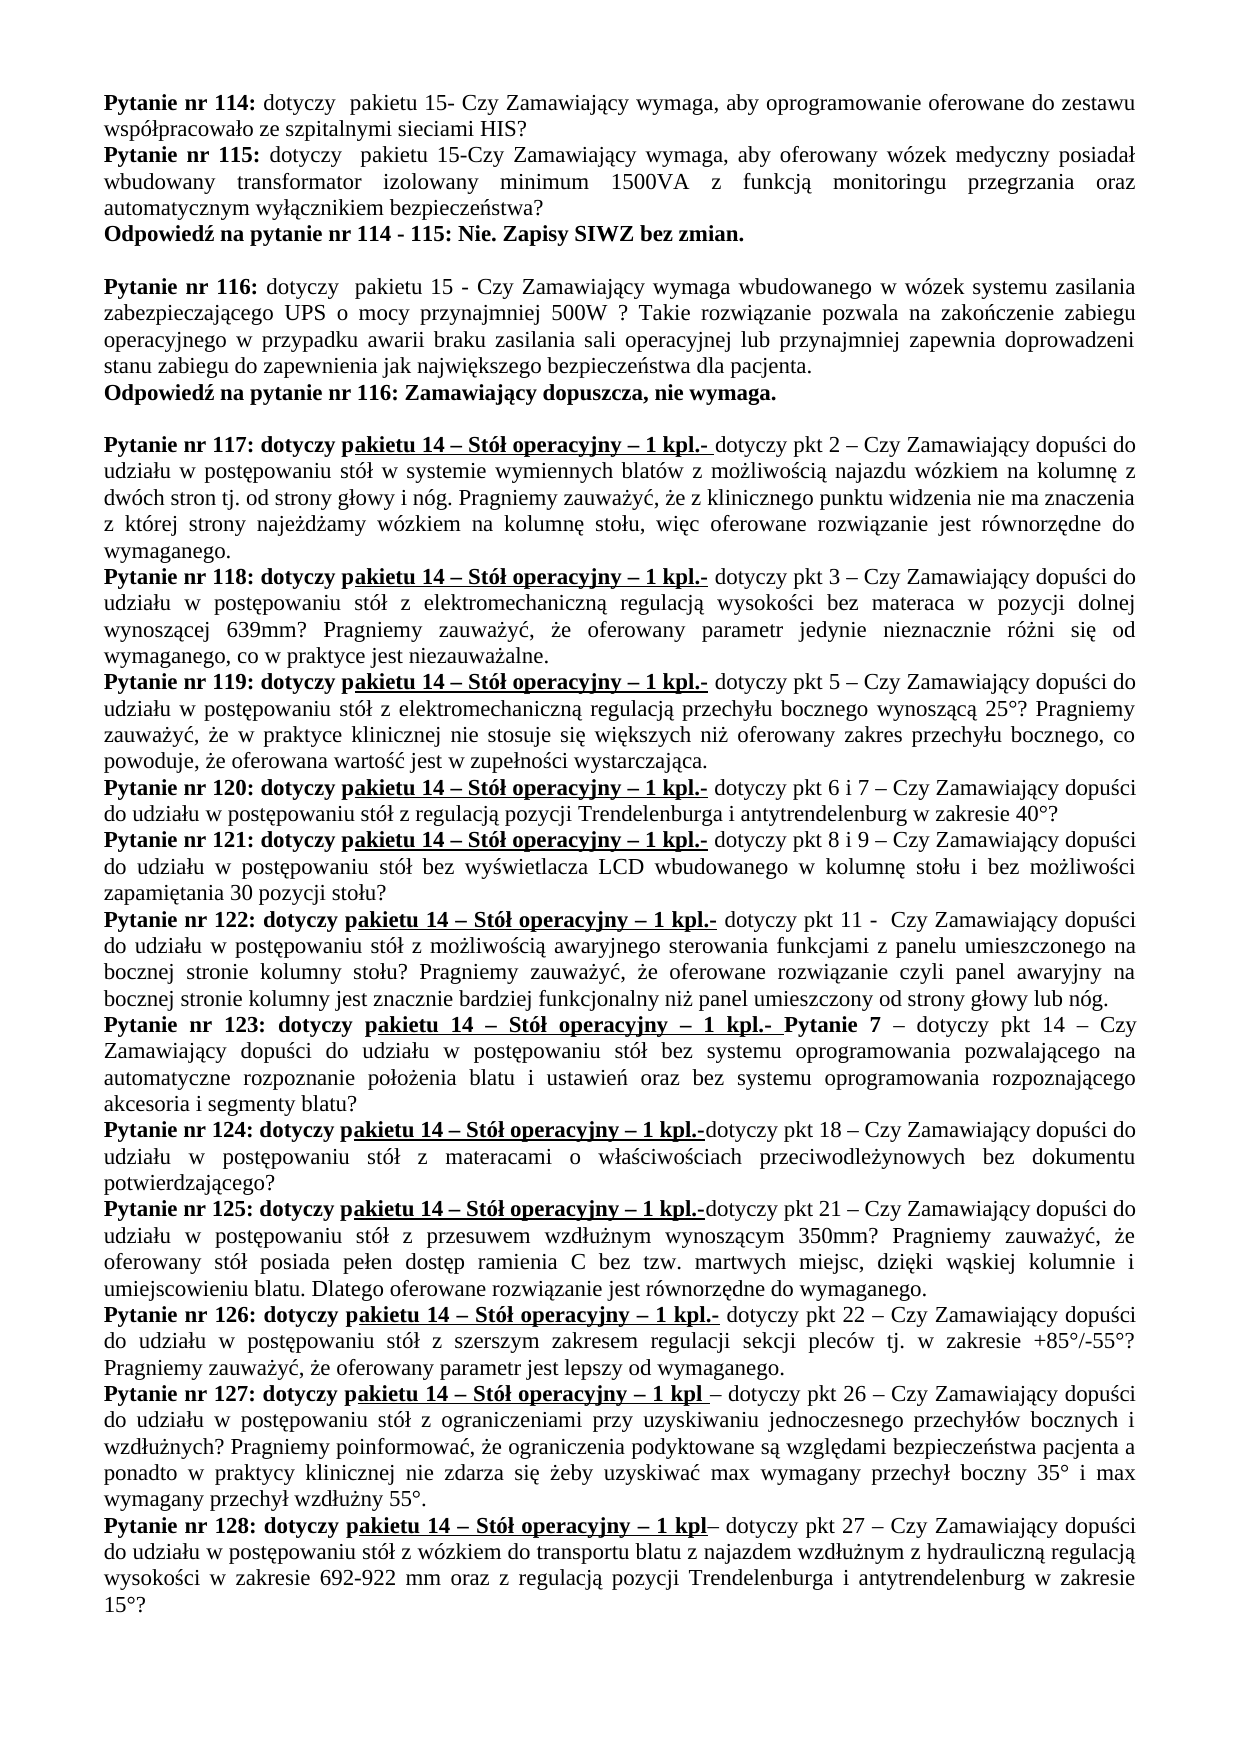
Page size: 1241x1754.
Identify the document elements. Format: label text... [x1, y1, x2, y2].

list Pytanie nr 115: dotyczy pakietu 15-Czy Zamawiający wymaga, aby oferowany wózek medyczny posiadał wbudowany transformator izolowany minimum 1500VA z funkcją monitoringu przegrzania oraz automatycznym wyłącznikiem bezpieczeństwa? [103, 141, 1137, 220]
text Pytanie nr 126: dotyczy pakietu 14 – Stół operacyjny – 1 kpl.- dotyczy pkt 22 – Czy Zamawiający dopuści do udziału w postępowaniu stół z szerszym zakresem regulacji sekcji pleców tj. w zakresie +85°/-55°? Pragniemy zauważyć, że oferowany parametr jest lepszy od wymaganego. [103, 1301, 1137, 1380]
text Pytanie nr 127: dotyczy pakietu 14 – Stół operacyjny – 1 kpl – dotyczy pkt 26 – Czy Zamawiający dopuści do udziału w postępowaniu stół z ograniczeniami przy uzyskiwaniu jednoczesnego przechyłów bocznych i wzdłużnych? Pragniemy poinformować, że ograniczenia podyktowane są względami bezpieczeństwa pacjenta a ponadto w praktycy klinicznej nie zdarza się żeby uzyskiwać max wymagany przechył boczny 35° i max wymagany przechył wzdłużny 55°. [103, 1380, 1137, 1512]
list Pytanie nr 114: dotyczy pakietu 15- Czy Zamawiający wymaga, aby oprogramowanie oferowane do zestawu współpracowało ze szpitalnymi sieciami HIS? [103, 89, 1137, 141]
text Pytanie nr 121: dotyczy pakietu 14 – Stół operacyjny – 1 kpl.- dotyczy pkt 8 i 9 – Czy Zamawiający dopuści do udziału w postępowaniu stół bez wyświetlacza LCD wbudowanego w kolumnę stołu i bez możliwości zapamiętania 30 pozycji stołu? [103, 827, 1137, 906]
text Pytanie nr 125: dotyczy pakietu 14 – Stół operacyjny – 1 kpl.-dotyczy pkt 21 – Czy Zamawiający dopuści do udziału w postępowaniu stół z przesuwem wzdłużnym wynoszącym 350mm? Pragniemy zauważyć, że oferowany stół posiada pełen dostęp ramienia C bez tzw. martwych miejsc, dzięki wąskiej kolumnie i umiejscowieniu blatu. Dlatego oferowane rozwiązanie jest równorzędne do wymaganego. [103, 1196, 1137, 1301]
list Odpowiedź na pytanie nr 114 - 115: Nie. Zapisy SIWZ bez zmian. [103, 220, 1137, 247]
list Pytanie nr 116: dotyczy pakietu 15 - Czy Zamawiający wymaga wbudowanego w wózek systemu zasilania zabezpieczającego UPS o mocy przynajmniej 500W ? Takie rozwiązanie pozwala na zakończenie zabiegu operacyjnego w przypadku awarii braku zasilania sali operacyjnej lub przynajmniej zapewnia doprowadzeni stanu zabiegu do zapewnienia jak największego bezpieczeństwa dla pacjenta. [103, 273, 1137, 378]
text Pytanie nr 122: dotyczy pakietu 14 – Stół operacyjny – 1 kpl.- dotyczy pkt 11 - Czy Zamawiający dopuści do udziału w postępowaniu stół z możliwością awaryjnego sterowania funkcjami z panelu umieszczonego na bocznej stronie kolumny stołu? Pragniemy zauważyć, że oferowane rozwiązanie czyli panel awaryjny na bocznej stronie kolumny jest znacznie bardziej funkcjonalny niż panel umieszczony od strony głowy lub nóg. [103, 906, 1137, 1011]
text Pytanie nr 123: dotyczy pakietu 14 – Stół operacyjny – 1 kpl.- Pytanie 7 – dotyczy pkt 14 – Czy Zamawiający dopuści do udziału w postępowaniu stół bez systemu oprogramowania pozwalającego na automatyczne rozpoznanie położenia blatu i ustawień oraz bez systemu oprogramowania rozpoznającego akcesoria i segmenty blatu? [103, 1011, 1137, 1116]
text Pytanie nr 124: dotyczy pakietu 14 – Stół operacyjny – 1 kpl.-dotyczy pkt 18 – Czy Zamawiający dopuści do udziału w postępowaniu stół z materacami o właściwościach przeciwodleżynowych bez dokumentu potwierdzającego? [103, 1116, 1137, 1196]
list Odpowiedź na pytanie nr 116: Zamawiający dopuszcza, nie wymaga. [103, 378, 1137, 405]
text Pytanie nr 128: dotyczy pakietu 14 – Stół operacyjny – 1 kpl– dotyczy pkt 27 – Czy Zamawiający dopuści do udziału w postępowaniu stół z wózkiem do transportu blatu z najazdem wzdłużnym z hydrauliczną regulacją wysokości w zakresie 692-922 mm oraz z regulacją pozycji Trendelenburga i antytrendelenburg w zakresie 15°? [103, 1512, 1137, 1617]
text Pytanie nr 118: dotyczy pakietu 14 – Stół operacyjny – 1 kpl.- dotyczy pkt 3 – Czy Zamawiający dopuści do udziału w postępowaniu stół z elektromechaniczną regulacją wysokości bez materaca w pozycji dolnej wynoszącej 639mm? Pragniemy zauważyć, że oferowany parametr jedynie nieznacznie różni się od wymaganego, co w praktyce jest niezauważalne. [103, 563, 1137, 668]
text Pytanie nr 117: dotyczy pakietu 14 – Stół operacyjny – 1 kpl.- dotyczy pkt 2 – Czy Zamawiający dopuści do udziału w postępowaniu stół w systemie wymiennych blatów z możliwością najazdu wózkiem na kolumnę z dwóch stron tj. od strony głowy i nóg. Pragniemy zauważyć, że z klinicznego punktu widzenia nie ma znaczenia z której strony najeżdżamy wózkiem na kolumnę stołu, więc oferowane rozwiązanie jest równorzędne do wymaganego. [103, 431, 1137, 563]
text Pytanie nr 120: dotyczy pakietu 14 – Stół operacyjny – 1 kpl.- dotyczy pkt 6 i 7 – Czy Zamawiający dopuści do udziału w postępowaniu stół z regulacją pozycji Trendelenburga i antytrendelenburg w zakresie 40°? [103, 774, 1137, 827]
text Pytanie nr 119: dotyczy pakietu 14 – Stół operacyjny – 1 kpl.- dotyczy pkt 5 – Czy Zamawiający dopuści do udziału w postępowaniu stół z elektromechaniczną regulacją przechyłu bocznego wynoszącą 25°? Pragniemy zauważyć, że w praktyce klinicznej nie stosuje się większych niż oferowany zakres przechyłu bocznego, co powoduje, że oferowana wartość jest w zupełności wystarczająca. [103, 668, 1137, 774]
